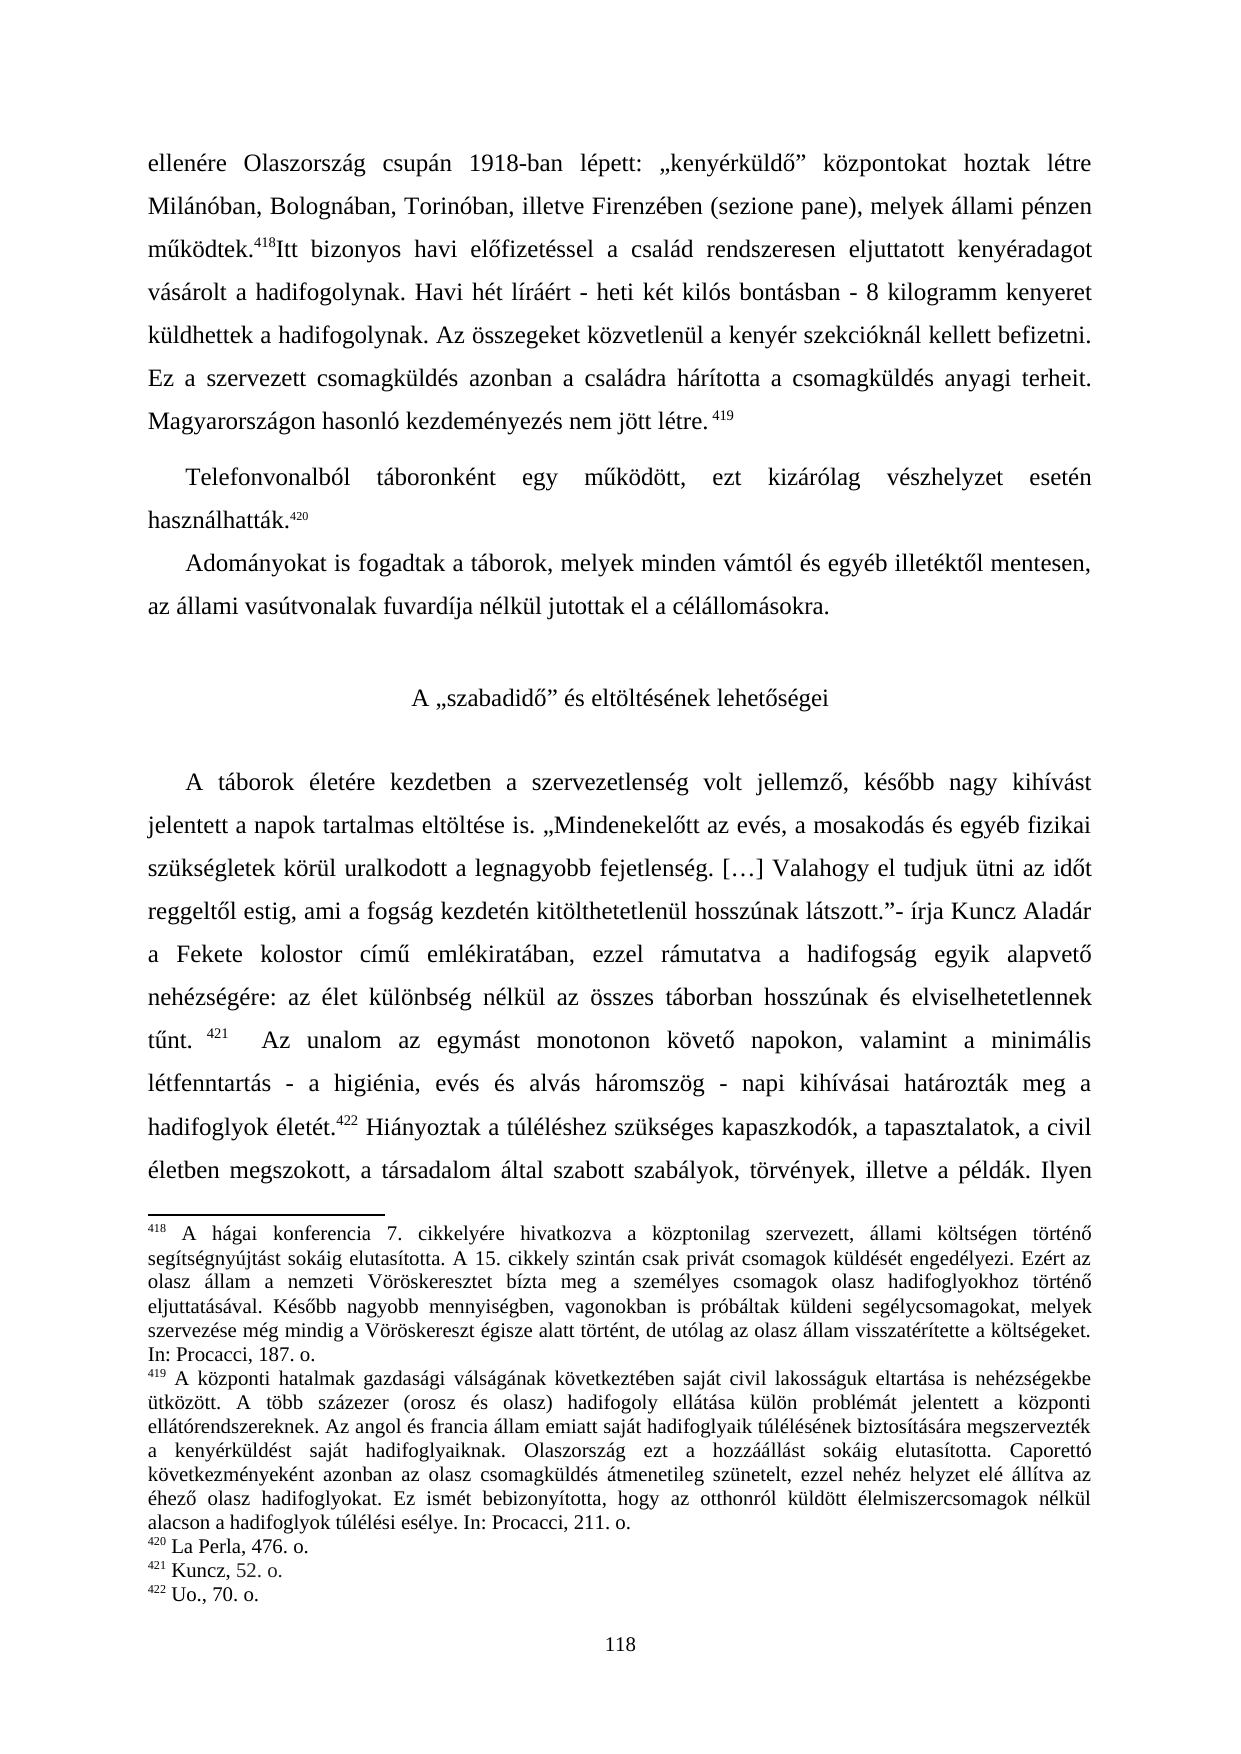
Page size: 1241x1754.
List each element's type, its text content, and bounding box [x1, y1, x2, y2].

text Adományokat is fogadtak a táborok, melyek minden vámtól és egyéb illetéktől mentesen, az állami vasútvonalak fuvardíja nélkül jutottak el a célállomásokra. [148, 548, 1093, 620]
subtitle A „szabadidő” és eltöltésének lehetőségei [148, 683, 1093, 712]
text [148, 148, 1093, 435]
text Telefonvonalból táboronként egy működött, ezt kizárólag vészhelyzet esetén használhatták. [148, 462, 1093, 534]
list A táborok életére kezdetben a szervezetlenség volt jellemző, később nagy kihívást jelentett a napok tartalmas eltöltése is. „Mindenekelőtt az evés, a mosakodás és egyéb fizikai szükségletek körül uralkodott a legnagyobb fejetlenség. […] Valahogy el tudjuk ütni az időt reggeltől estig, ami a fogság kezdetén kitölthetetlenül hosszúnak látszott.”- írja Kuncz Aladár a Fekete kolostor című emlékiratában, ezzel rámutatva a hadifogság egyik alapvető nehézségére: az élet különbség nélkül az összes táborban hosszúnak és elviselhetetlennek tűnt. Az unalom az egymást monotonon követő napokon, valamint a minimális létfenntartás - a higiénia, evés és alvás háromszög - napi kihívásai határozták meg a hadifoglyok életét. Hiányoztak a túléléshez szükséges kapaszkodók, a tapasztalatok, a civil életben megszokott, a társadalom által szabott szabályok, törvények, illetve a példák. Ilyen feltételek mellett a táborok, illetve a hadifoglyok elviselhető életkörülményeinek kialakítása meglehetősen lassan, a tapasztalatok és a lehetőségek figyelembevételével történt. [148, 767, 1093, 1183]
